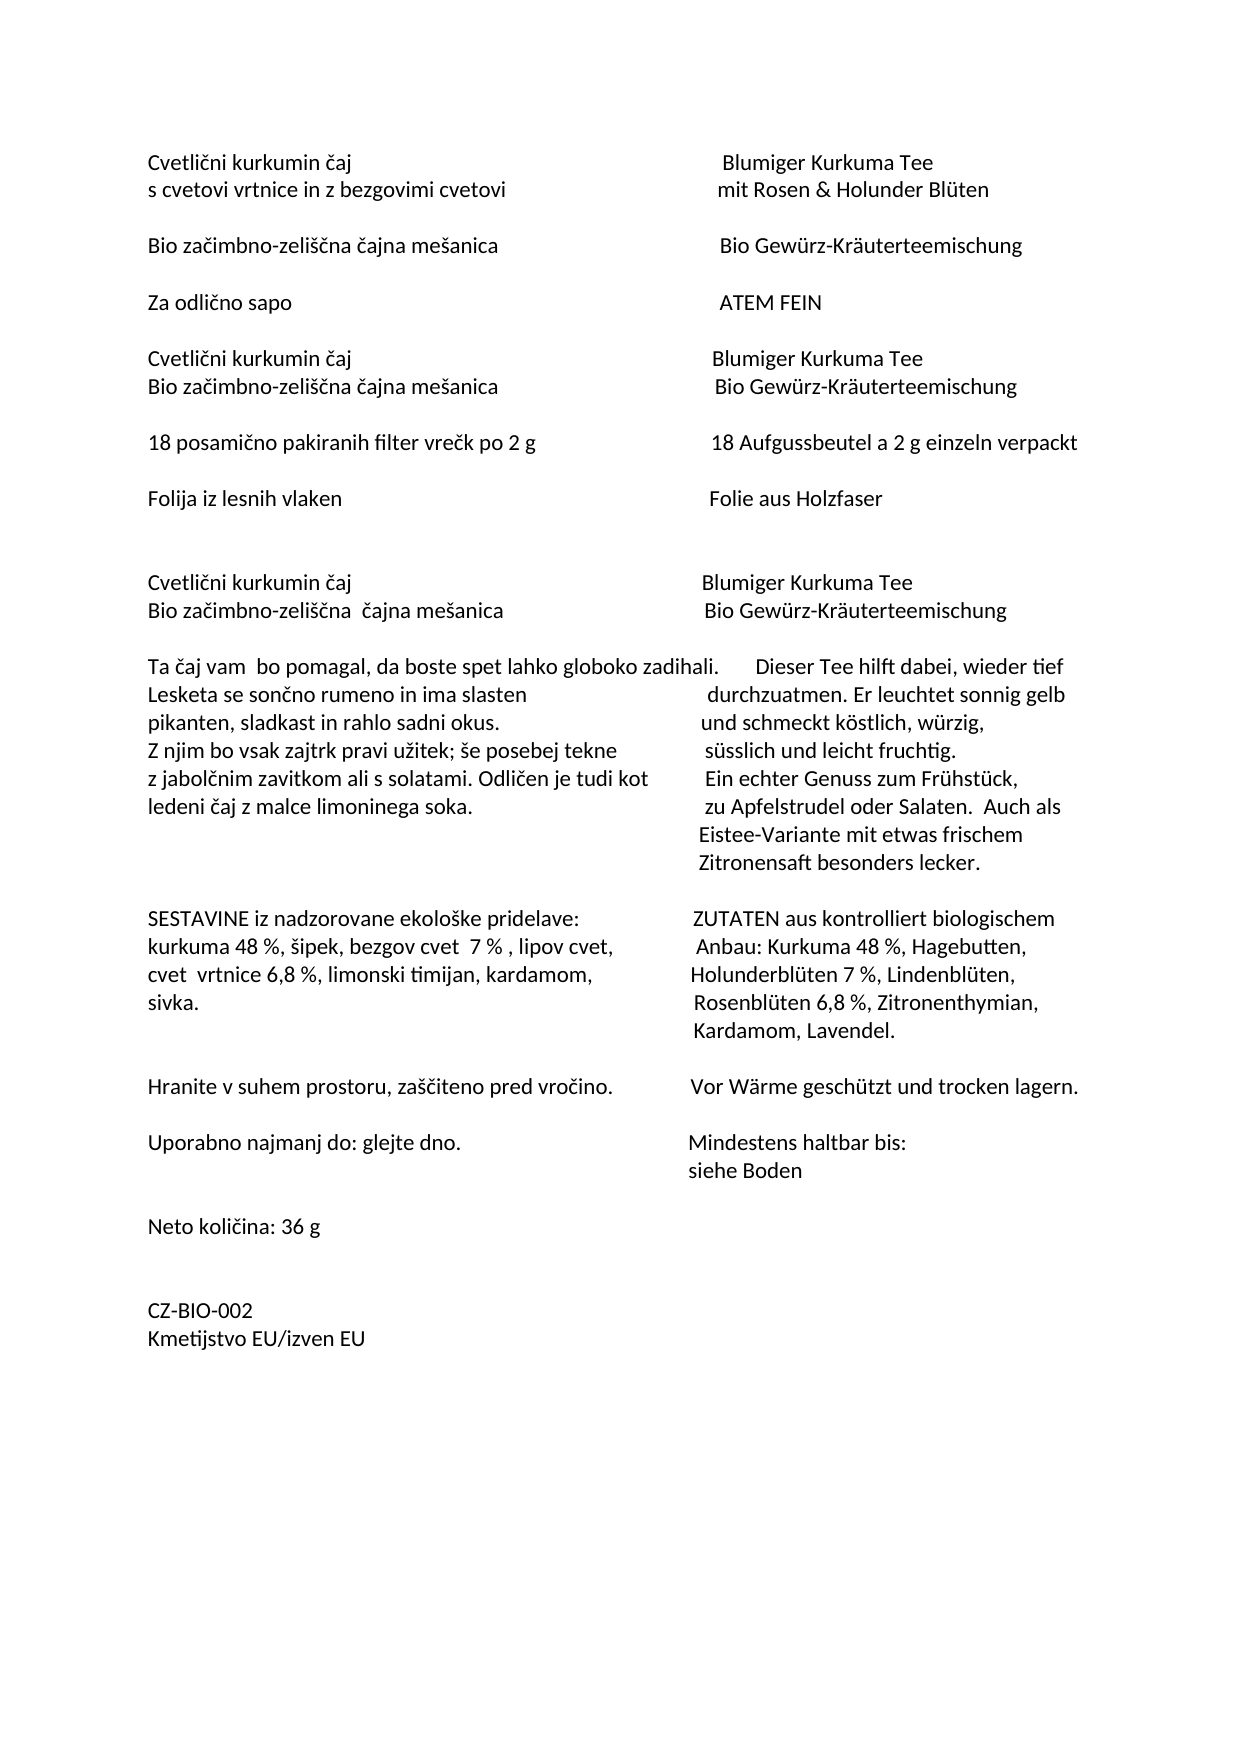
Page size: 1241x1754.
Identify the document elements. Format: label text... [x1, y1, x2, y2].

text Cvetlični kurkumin čaj Blumiger Kurkuma Tee [148, 568, 1093, 596]
text Hranite v suhem prostoru, zaščiteno pred vročino. Vor Wärme geschützt und trocken lagern. [148, 1072, 1093, 1100]
text Bio začimbno-zeliščna čajna mešanica Bio Gewürz-Kräuterteemischung [148, 596, 1093, 624]
text 18 posamično pakiranih filter vrečk po 2 g 18 Aufgussbeutel a 2 g einzeln verpackt [148, 428, 1093, 456]
text Kardamom, Lavendel. [148, 1016, 1093, 1044]
text Bio začimbno-zeliščna čajna mešanica Bio Gewürz-Kräuterteemischung [148, 372, 1093, 400]
text Folija iz lesnih vlaken Folie aus Holzfaser [148, 484, 1093, 512]
text sivka. Rosenblüten 6,8 %, Zitronenthymian, [148, 988, 1093, 1016]
text CZ-BIO-002 [148, 1296, 1093, 1324]
text cvet vrtnice 6,8 %, limonski timijan, kardamom, Holunderblüten 7 %, Lindenblüten, [148, 960, 1093, 988]
text Cvetlični kurkumin čaj Blumiger Kurkuma Tee [148, 344, 1093, 372]
text siehe Boden [148, 1156, 1093, 1184]
text Neto količina: 36 g [148, 1212, 1093, 1240]
text Cvetlični kurkumin čaj Blumiger Kurkuma Tee [148, 148, 1093, 176]
text Bio začimbno-zeliščna čajna mešanica Bio Gewürz-Kräuterteemischung [148, 232, 1093, 260]
text Z njim bo vsak zajtrk pravi užitek; še posebej tekne süsslich und leicht fruchtig. [148, 736, 1093, 764]
text Uporabno najmanj do: glejte dno. Mindestens haltbar bis: [148, 1128, 1093, 1156]
text pikanten, sladkast in rahlo sadni okus. und schmeckt köstlich, würzig, [148, 708, 1093, 736]
text kurkuma 48 %, šipek, bezgov cvet 7 % , lipov cvet, Anbau: Kurkuma 48 %, Hagebutten, [148, 932, 1093, 960]
text Lesketa se sončno rumeno in ima slasten durchzuatmen. Er leuchtet sonnig gelb [148, 680, 1093, 708]
text Zitronensaft besonders lecker. [148, 848, 1093, 876]
text ledeni čaj z malce limoninega soka. zu Apfelstrudel oder Salaten. Auch als [148, 792, 1093, 820]
text Eistee-Variante mit etwas frischem [148, 820, 1093, 848]
text s cvetovi vrtnice in z bezgovimi cvetovi mit Rosen & Holunder Blüten [148, 176, 1093, 204]
text SESTAVINE iz nadzorovane ekološke pridelave: ZUTATEN aus kontrolliert biologischem [148, 904, 1093, 932]
text Ta čaj vam bo pomagal, da boste spet lahko globoko zadihali. Dieser Tee hilft dabei, wieder tief [148, 652, 1093, 680]
text z jabolčnim zavitkom ali s solatami. Odličen je tudi kot Ein echter Genuss zum Frühstück, [148, 764, 1093, 792]
text Za odlično sapo ATEM FEIN [148, 288, 1093, 316]
text Kmetijstvo EU/izven EU [148, 1324, 1093, 1352]
